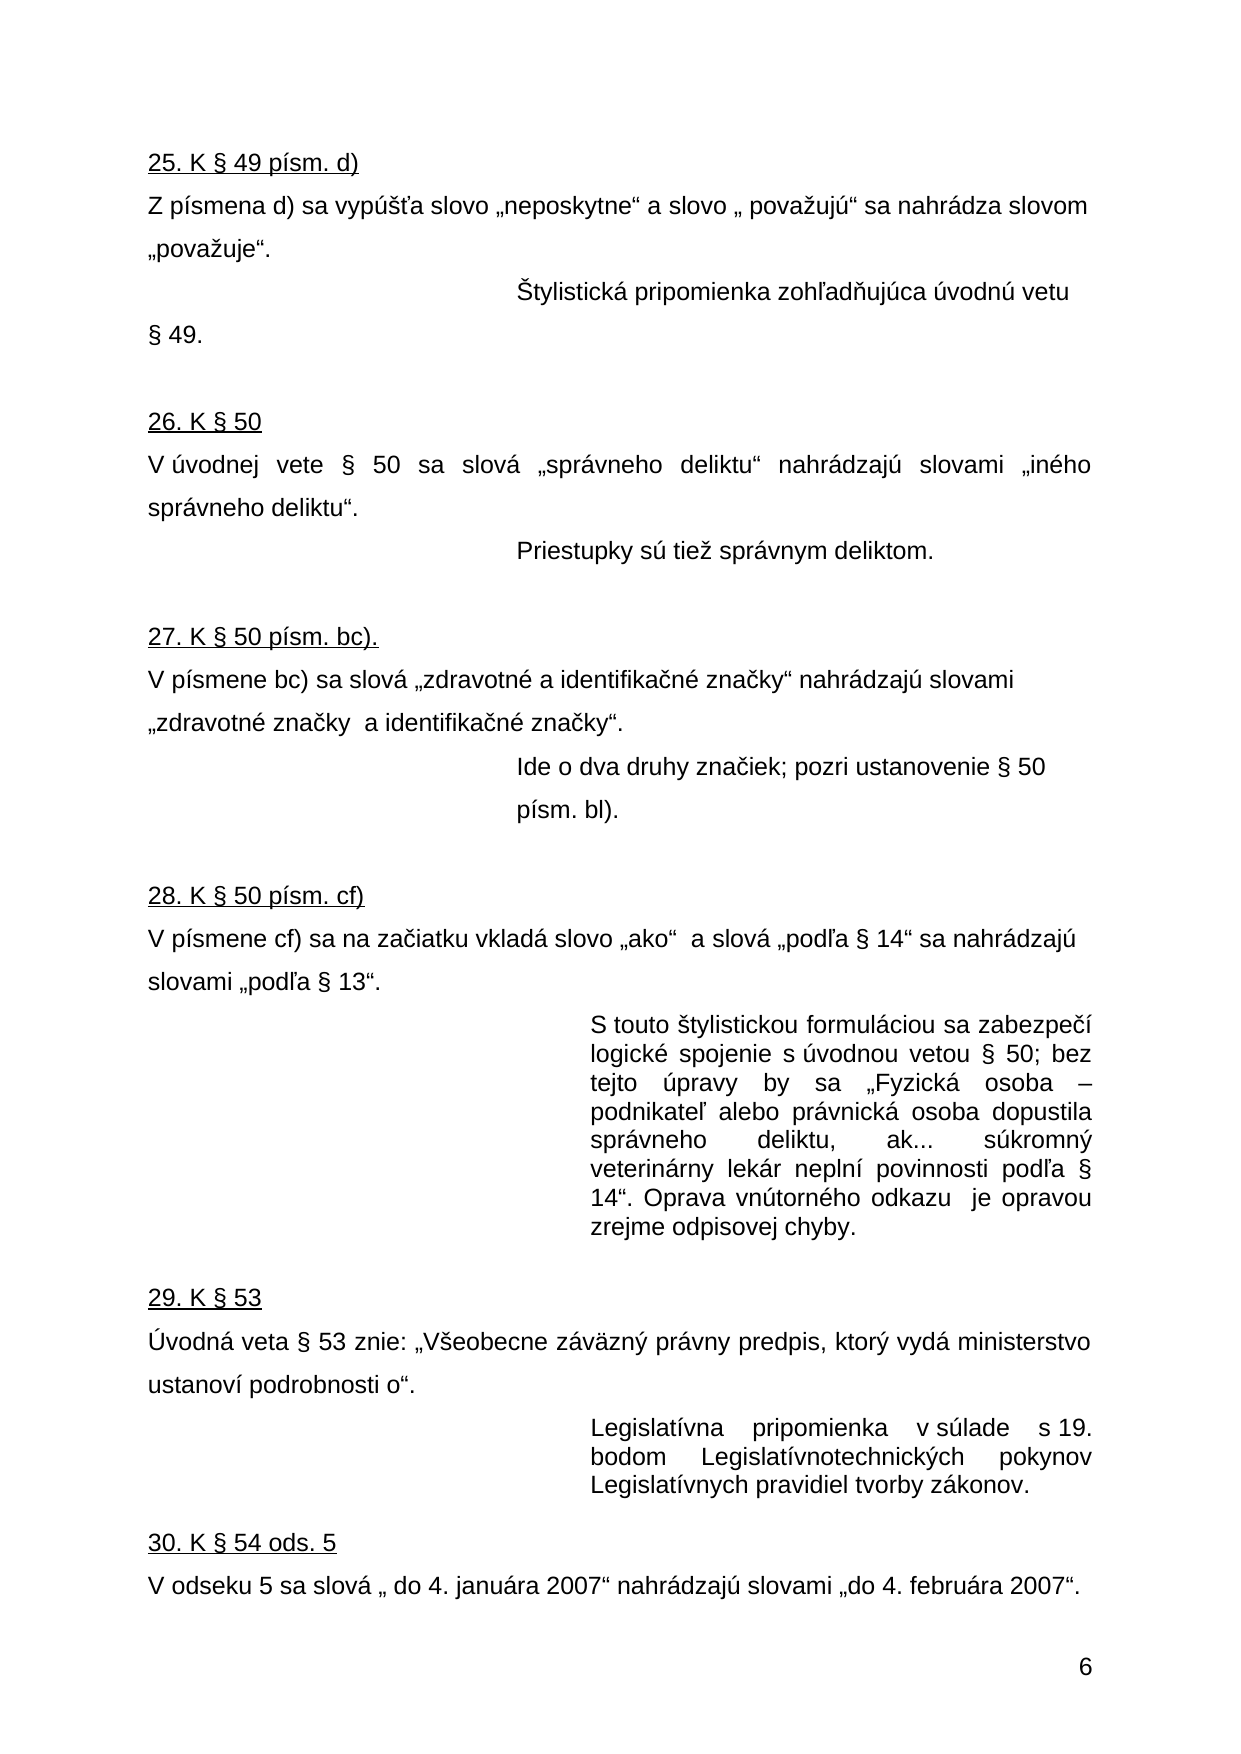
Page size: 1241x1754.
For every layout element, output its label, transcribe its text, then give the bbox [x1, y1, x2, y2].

text Legislatívna pripomienka v súlade s 19. bodom Legislatívnotechnických pokynov Legislatívnych pravidiel tvorby zákonov. [590, 1413, 1092, 1499]
text 29. K § 53 [148, 1283, 1092, 1312]
text Z písmena d) sa vypúšťa slovo „nepoytne“ a slovo „ považujú“ sa nahrádza slovom „považuje“. [148, 191, 1092, 263]
text 27. K § 50 písm. bc). [148, 622, 1092, 651]
text 25. K § 49 písm. d) [148, 148, 1092, 176]
text V písmene cf) sa na začiatku vkladá slovo „ako“ a slová „podľa § 14“ sa nahrádzajú slovami „podľa § 13“. [148, 924, 1092, 996]
text Štylistická pripomienka zohľadňujúca úvodnú vetu § 49. [148, 277, 1092, 349]
text 28. K § 50 písm. cf) [148, 881, 1092, 909]
text Priestupky sú tiež správnym deliktom. [148, 536, 1092, 564]
text Ide o dva druhy značiek; pozri ustanovenie § 50 písm. bl). [516, 751, 1092, 823]
text S touto štylistickou formuláciou sa zabezpečí logické spojenie s úvodnou vetou § 50; bez tejto úpravy by sa „Fyzická osoba – podnikateľ alebo právnická osoba dopustila správneho deliktu, ak... súkromný veterinárny lekár neplní povinnosti podľa § 14“. Oprava vnútorného odkazu je opravou zrejme odpisovej chyby. [590, 1010, 1092, 1240]
text V úvodnej vete § 50 sa slová „správneho deliktu“ nahrádzajú slovami „iného správneho deliktu“. [148, 449, 1092, 521]
text Úvodná veta § 53 znie: „Všeobecne záväzný právny predpis, ktorý vydá ministerstvo ustanoví podrobnosti o“. [148, 1326, 1092, 1398]
text 30. K § 54 ods. 5 [148, 1528, 1092, 1556]
text 26. K § 50 [148, 406, 1092, 435]
text V odseku 5 sa slová „ do 4. januára 2007“ nahrádzajú slovami „do 4. februára 2007“. [148, 1571, 1092, 1599]
text V písmene bc) sa slová „zdravotné a identifikačné značky“ nahrádzajú slovami „zdravotné značky a identifikačné značky“. [148, 665, 1092, 737]
